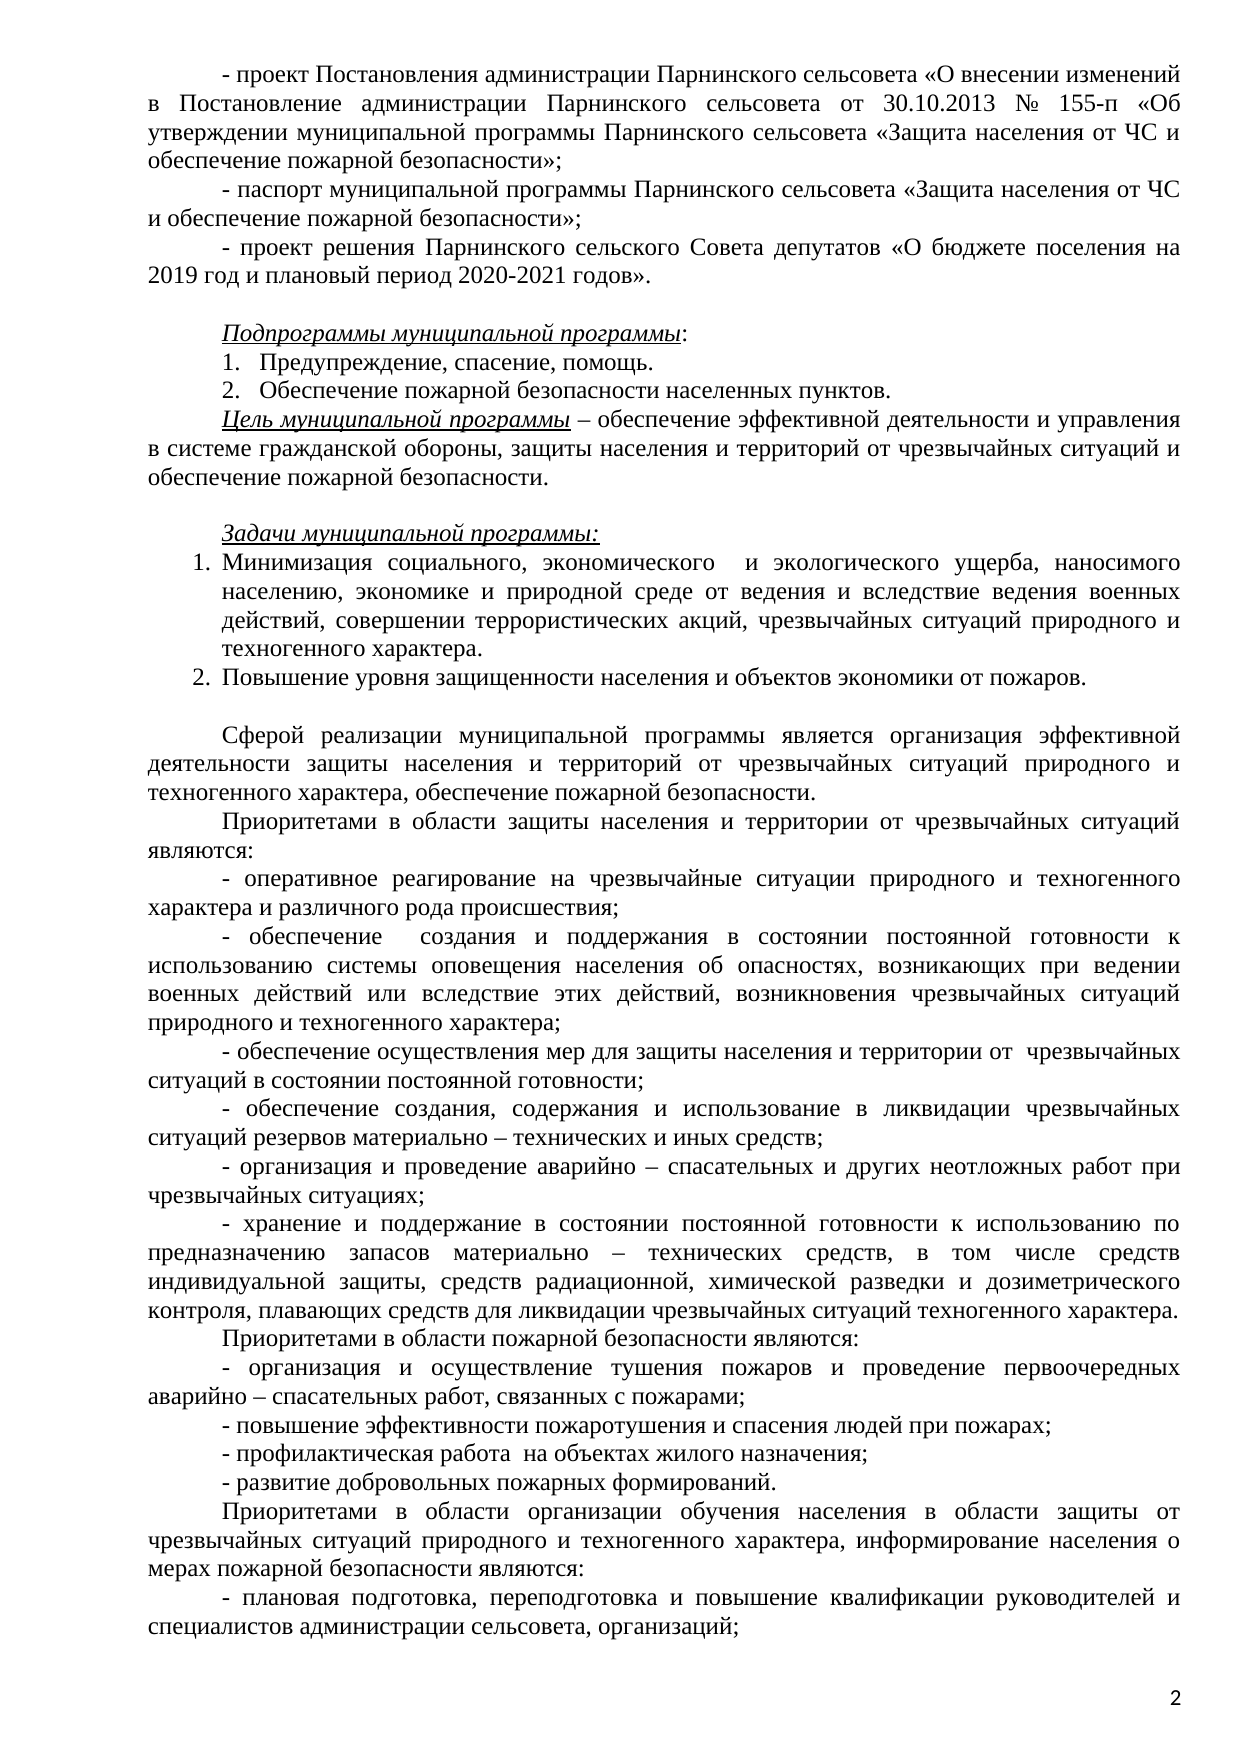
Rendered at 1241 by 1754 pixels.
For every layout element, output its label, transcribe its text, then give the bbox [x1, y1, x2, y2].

text - организация и осуществление тушения пожаров и проведение первоочередных аварийно – спасательных работ, связанных с пожарами; [148, 1352, 1181, 1410]
text - обеспечение создания и поддержания в состоянии постоянной готовности к использованию системы оповещения населения об опасностях, возникающих при ведении военных действий или вследствие этих действий, возникновения чрезвычайных ситуаций природного и техногенного характера; [148, 921, 1181, 1036]
text - профилактическая работа на объектах жилого назначения; [148, 1438, 1181, 1467]
list Повышение уровня защищенности населения и объектов экономики от пожаров. [192, 662, 1181, 691]
text Цель муниципальной программы – обеспечение эффективной деятельности и управления в системе гражданской обороны, защиты населения и территорий от чрезвычайных ситуаций и обеспечение пожарной безопасности. [148, 404, 1181, 490]
list Минимизация социального, экономического и экологического ущерба, наносимого населению, экономике и природной среде от ведения и вследствие ведения военных действий, совершении террористических акций, чрезвычайных ситуаций природного и техногенного характера. [192, 547, 1181, 662]
text - обеспечение осуществления мер для защиты населения и территории от чрезвычайных ситуаций в состоянии постоянной готовности; [148, 1036, 1181, 1093]
text - проект решения Парнинского сельского Совета депутатов «О бюджете поселения на 2019 год и плановый период 2020-2021 годов». [148, 232, 1181, 289]
text - плановая подготовка, переподготовка и повышение квалификации руководителей и специалистов администрации сельсовета, организаций; [148, 1582, 1181, 1640]
text - обеспечение создания, содержания и использование в ликвидации чрезвычайных ситуаций резервов материально – технических и иных средств; [148, 1093, 1181, 1151]
text Подпрограммы муниципальной программы: [148, 318, 1181, 347]
text - проект Постановления администрации Парнинского сельсовета «О внесении изменений в Постановление администрации Парнинского сельсовета от 30.10.2013 № 155-п «Об утверждении муниципальной программы Парнинского сельсовета «Защита населения от ЧС и обеспечение пожарной безопасности»; [148, 59, 1181, 174]
list Обеспечение пожарной безопасности населенных пунктов. [222, 375, 1181, 404]
text Сферой реализации муниципальной программы является организация эффективной деятельности защиты населения и территорий от чрезвычайных ситуаций природного и техногенного характера, обеспечение пожарной безопасности. [148, 720, 1181, 806]
text - паспорт муниципальной программы Парнинского сельсовета «Защита населения от ЧС и обеспечение пожарной безопасности»; [148, 174, 1181, 232]
text Задачи муниципальной программы: [148, 518, 1181, 547]
text - развитие добровольных пожарных формирований. [148, 1467, 1181, 1496]
text - организация и проведение аварийно – спасательных и других неотложных работ при чрезвычайных ситуациях; [148, 1151, 1181, 1208]
text - повышение эффективности пожаротушения и спасения людей при пожарах; [148, 1410, 1181, 1438]
text Приоритетами в области пожарной безопасности являются: [148, 1323, 1181, 1352]
text - хранение и поддержание в состоянии постоянной готовности к использованию по предназначению запасов материально – технических средств, в том числе средств индивидуальной защиты, средств радиационной, химической разведки и дозиметрического контроля, плавающих средств для ликвидации чрезвычайных ситуаций техногенного характера. [148, 1208, 1181, 1323]
list Предупреждение, спасение, помощь. [222, 347, 1181, 375]
text Приоритетами в области защиты населения и территории от чрезвычайных ситуаций являются: [148, 806, 1181, 863]
text Приоритетами в области организации обучения населения в области защиты от чрезвычайных ситуаций природного и техногенного характера, информирование населения о мерах пожарной безопасности являются: [148, 1496, 1181, 1582]
text - оперативное реагирование на чрезвычайные ситуации природного и техногенного характера и различного рода происшествия; [148, 863, 1181, 921]
